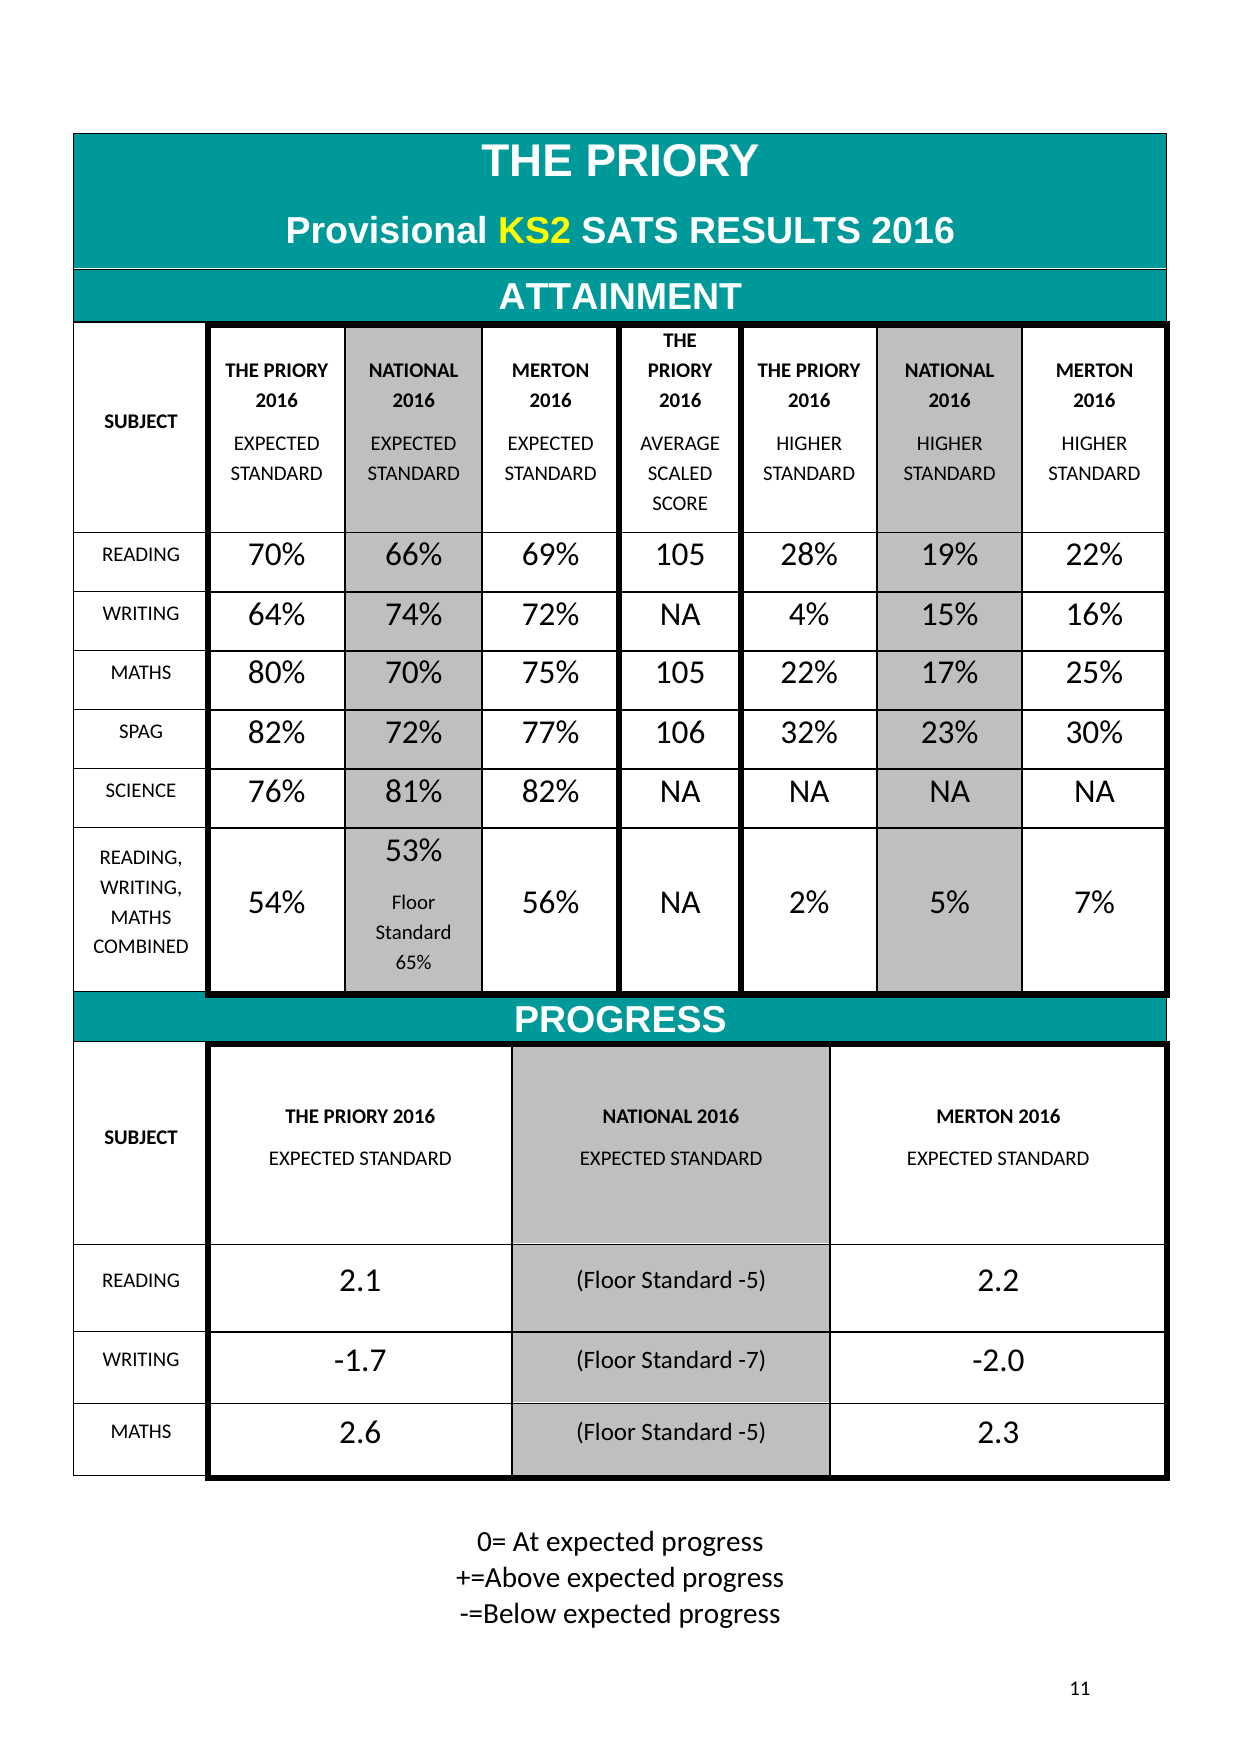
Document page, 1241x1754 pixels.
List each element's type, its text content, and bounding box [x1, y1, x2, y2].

table_cell NA [1023, 770, 1164, 827]
table_cell NATIONAL 2016 EXPECTED STANDARD [513, 1047, 829, 1243]
table_cell ATTAINMENT [74, 270, 1166, 321]
table_cell 32% [744, 711, 876, 768]
table_cell SUBJECT [74, 323, 205, 532]
table_cell 2.1 [211, 1245, 511, 1331]
table_cell 75% [483, 652, 616, 709]
table_cell 105 [622, 652, 738, 709]
table_cell THE PRIORY 2016 EXPECTED STANDARD [211, 328, 344, 532]
table_cell NA [744, 770, 876, 827]
table_cell 22% [1023, 533, 1164, 591]
table_cell 64% [211, 593, 344, 650]
table_cell 81% [346, 770, 481, 827]
table_cell 2.3 [831, 1404, 1164, 1475]
table_cell 76% [211, 770, 344, 827]
table_cell 53% Floor Standard 65% [346, 829, 481, 991]
table_cell MERTON 2016 HIGHER STANDARD [1023, 328, 1164, 532]
table_cell (Floor Standard -5) [513, 1404, 829, 1475]
table_cell MERTON 2016 EXPECTED STANDARD [831, 1047, 1164, 1243]
table_cell MATHS [74, 651, 205, 709]
table_cell SCIENCE [74, 769, 205, 827]
table_cell 2% [744, 829, 876, 991]
table_cell WRITING [74, 1332, 205, 1402]
table_cell NA [878, 770, 1021, 827]
table_cell 19% [878, 533, 1021, 591]
table_cell 77% [483, 711, 616, 768]
table_cell READING [74, 533, 205, 591]
table_cell NA [622, 770, 738, 827]
table_cell THE PRIORY 2016 AVERAGE SCALED SCORE [622, 328, 738, 532]
table_cell -1.7 [211, 1333, 511, 1402]
table_cell 72% [346, 711, 481, 768]
table_cell READING, WRITING, MATHS COMBINED [74, 828, 205, 991]
table_cell 56% [483, 829, 616, 991]
table_cell 66% [346, 533, 481, 591]
table_cell 105 [622, 533, 738, 591]
table_cell 2.6 [211, 1404, 511, 1475]
table_cell -2.0 [831, 1333, 1164, 1402]
table_cell 17% [878, 652, 1021, 709]
table_cell WRITING [74, 592, 205, 650]
table_cell (Floor Standard -5) [513, 1245, 829, 1331]
table_cell 15% [878, 593, 1021, 650]
table_cell MATHS [74, 1404, 205, 1475]
table_cell 5% [878, 829, 1021, 991]
table_cell 22% [744, 652, 876, 709]
table_cell 80% [211, 652, 344, 709]
table_cell 16% [1023, 593, 1164, 650]
table_cell 28% [744, 533, 876, 591]
table_cell NA [622, 829, 738, 991]
table_cell THE PRIORY 2016 EXPECTED STANDARD [211, 1047, 511, 1243]
table_cell NATIONAL 2016 EXPECTED STANDARD [346, 328, 481, 532]
table_cell SUBJECT [74, 1042, 205, 1243]
table_cell 74% [346, 593, 481, 650]
table_cell 7% [1023, 829, 1164, 991]
table_cell NATIONAL 2016 HIGHER STANDARD [878, 328, 1021, 532]
table_cell 25% [1023, 652, 1164, 709]
table_cell 82% [211, 711, 344, 768]
table_cell THE PRIORY 2016 HIGHER STANDARD [744, 328, 876, 532]
text +=Above expected progress [150, 1559, 1090, 1595]
table_cell 106 [622, 711, 738, 768]
table_cell 23% [878, 711, 1021, 768]
table_cell 54% [211, 829, 344, 991]
text -=Below expected progress [150, 1595, 1090, 1630]
table_header THE PRIORY Provisional KS2 SATS RESULTS 2016 [74, 134, 1166, 268]
table_cell 4% [744, 593, 876, 650]
table_cell 72% [483, 593, 616, 650]
table_cell NA [622, 593, 738, 650]
table_cell 70% [346, 652, 481, 709]
table_cell MERTON 2016 EXPECTED STANDARD [483, 328, 616, 532]
table_cell SPAG [74, 710, 205, 768]
table_cell (Floor Standard -7) [513, 1333, 829, 1402]
table_cell PROGRESS [74, 992, 1166, 1041]
table_cell 70% [211, 533, 344, 591]
table_cell READING [74, 1245, 205, 1331]
table_cell 82% [483, 770, 616, 827]
table_cell 69% [483, 533, 616, 591]
table_cell 2.2 [831, 1245, 1164, 1331]
text 0= At expected progress [150, 1523, 1090, 1559]
table_cell 30% [1023, 711, 1164, 768]
